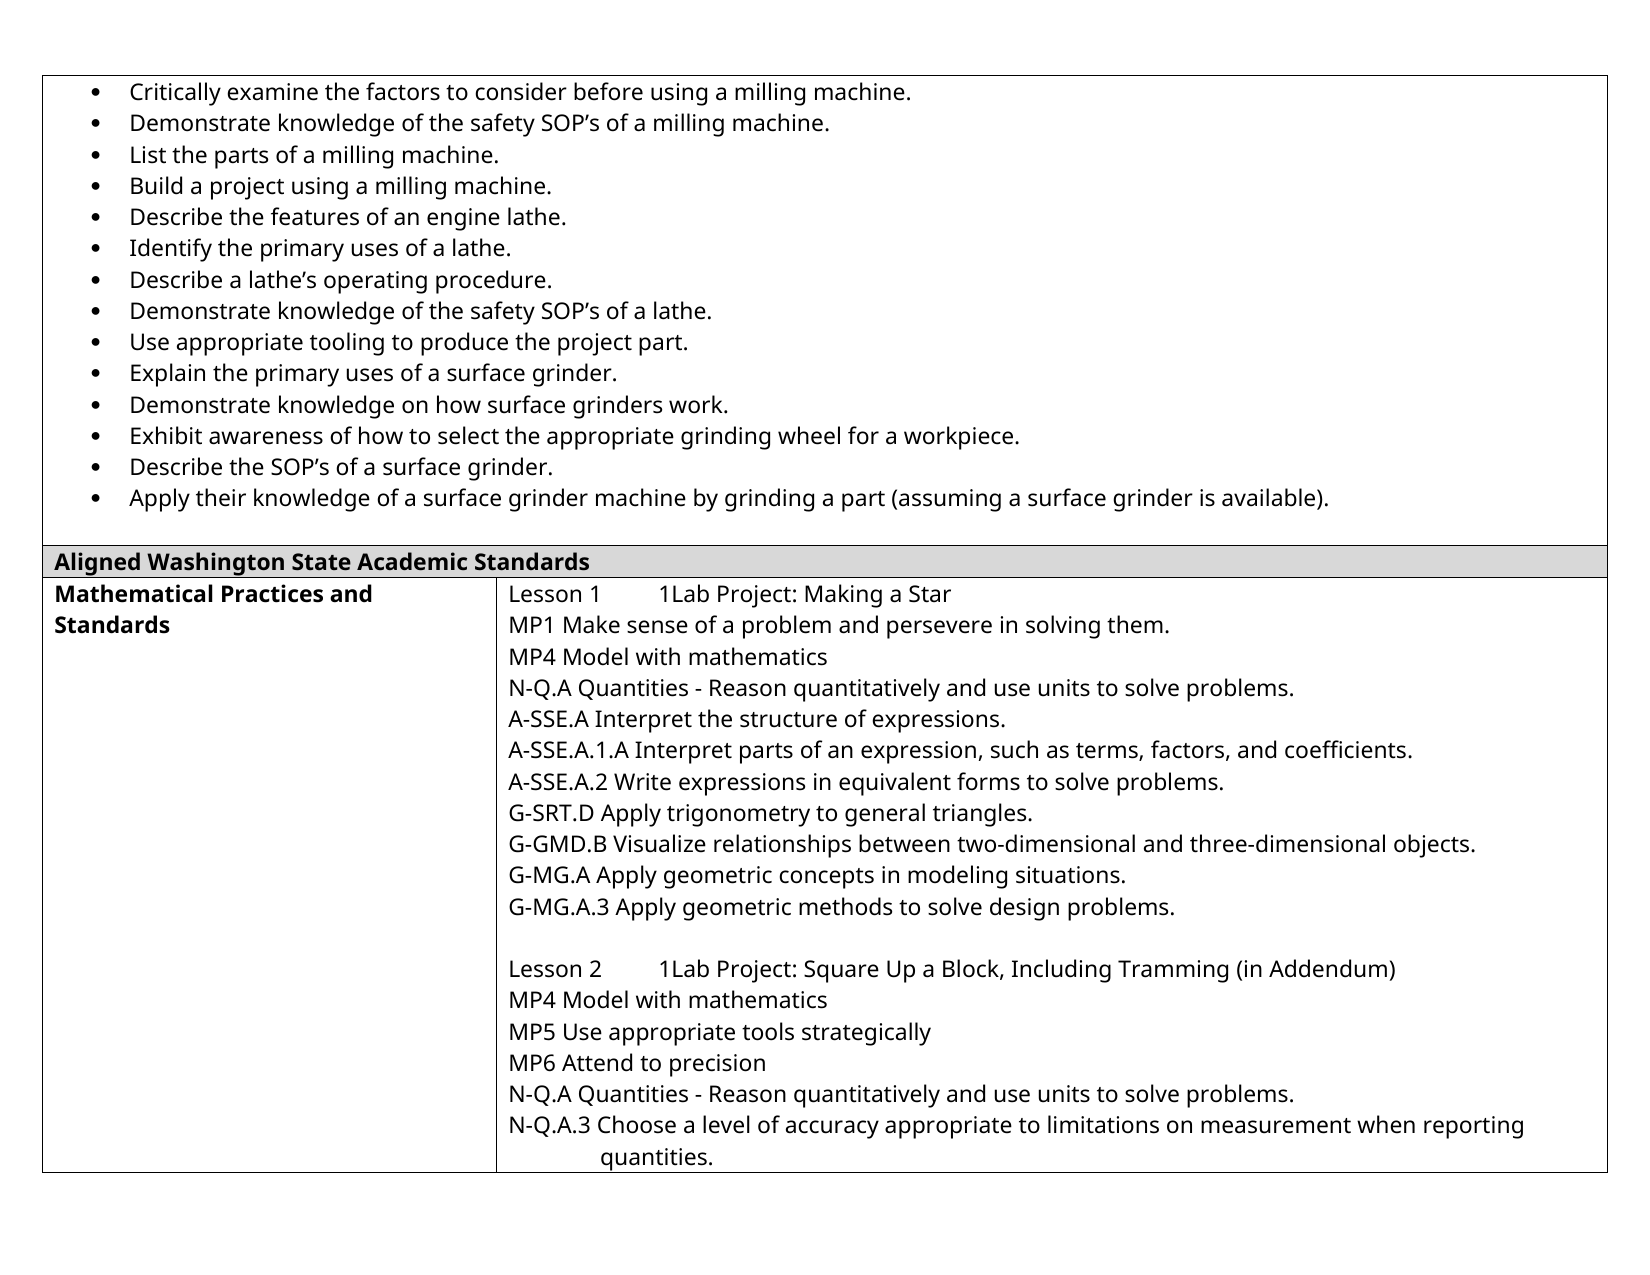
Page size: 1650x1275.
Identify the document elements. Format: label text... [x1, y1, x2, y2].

table_cell Aligned Washington State Academic Standards [43, 546, 1607, 577]
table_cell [497, 578, 1607, 1172]
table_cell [43, 76, 1607, 545]
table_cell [43, 578, 496, 1172]
